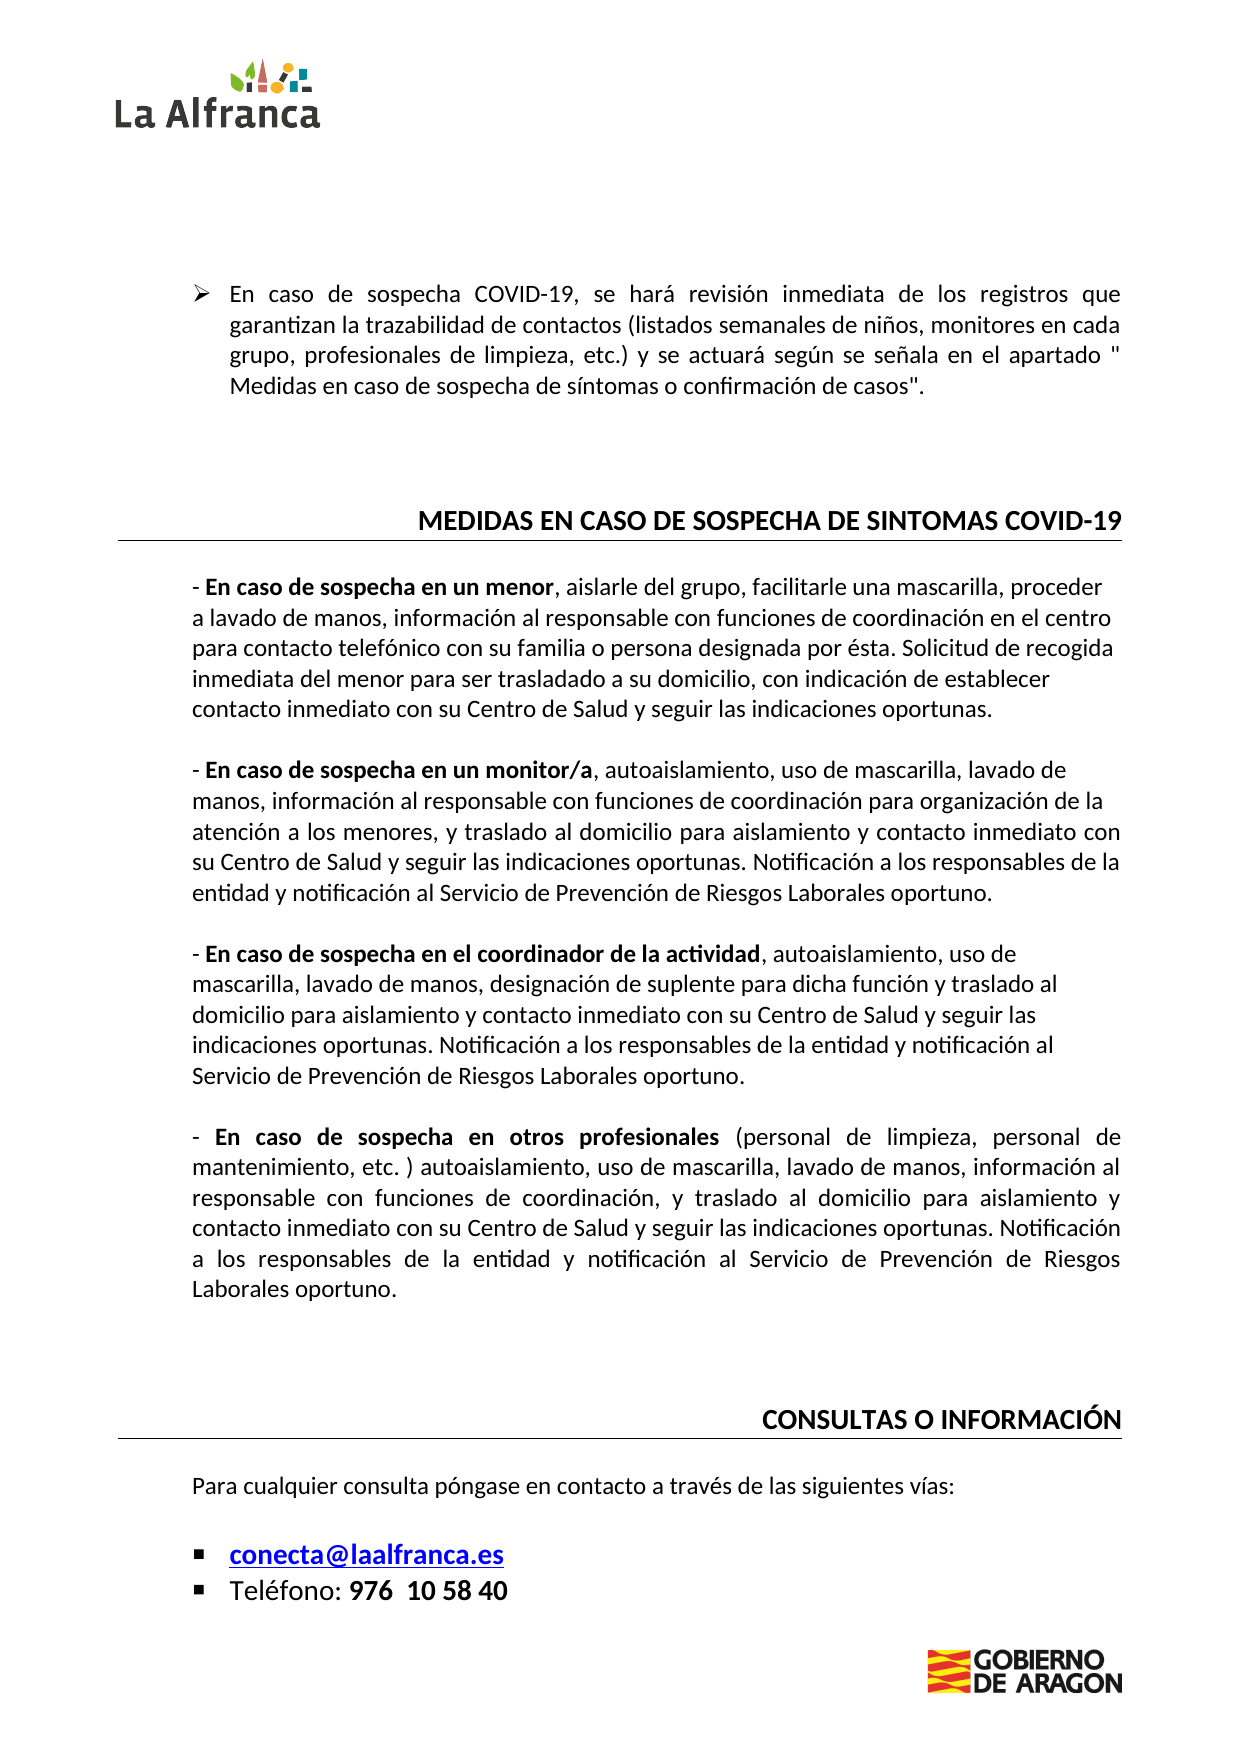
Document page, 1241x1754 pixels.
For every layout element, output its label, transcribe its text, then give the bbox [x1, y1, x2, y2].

list Teléfono: 976 10 58 40 [192, 1572, 1122, 1607]
list contacto inmediato con su Centro de Salud y seguir las indicaciones oportunas. [192, 694, 1122, 724]
text Para cualquier consulta póngase en contacto a través de las siguientes vías: [118, 1470, 1122, 1501]
list conecta@laalfranca.es [192, 1536, 1122, 1572]
list para contacto telefónico con su familia o persona designada por ésta. Solicitud de recogida [192, 633, 1122, 663]
list domicilio para aislamiento y contacto inmediato con su Centro de Salud y seguir las [192, 999, 1122, 1029]
list - En caso de sospecha en un monitor/a, autoaislamiento, uso de mascarilla, lavado de [192, 755, 1122, 785]
list En caso de sospecha COVID-19, se hará revisión inmediata de los registros que garantizan la trazabilidad de contactos (listados semanales de niños, monitores en cada grupo, profesionales de limpieza, etc.) y se actuará según se señala en el apartado " Medidas en caso de sospecha de síntomas o confirmación de casos". [192, 278, 1122, 401]
picture [115, 59, 320, 128]
list - En caso de sospecha en un menor, aislarle del grupo, facilitarle una mascarilla, proceder [192, 572, 1122, 602]
list manos, información al responsable con funciones de coordinación para organización de la [192, 785, 1122, 816]
list mascarilla, lavado de manos, designación de suplente para dicha función y traslado al [192, 968, 1122, 999]
text CONSULTAS O INFORMACIÓN [118, 1401, 1122, 1438]
picture [925, 1642, 1123, 1698]
text MEDIDAS EN CASO DE SOSPECHA DE SINTOMAS COVID-19 [118, 502, 1122, 540]
list inmediata del menor para ser trasladado a su domicilio, con indicación de establecer [192, 663, 1122, 694]
list - En caso de sospecha en el coordinador de la actividad, autoaislamiento, uso de [192, 938, 1122, 968]
list atención a los menores, y traslado al domicilio para aislamiento y contacto inmediato con su Centro de Salud y seguir las indicaciones oportunas. Notificación a los responsables de la entidad y notificación al Servicio de Prevención de Riesgos Laborales oportuno. [192, 816, 1122, 907]
list a lavado de manos, información al responsable con funciones de coordinación en el centro [192, 602, 1122, 633]
list Servicio de Prevención de Riesgos Laborales oportuno. [192, 1060, 1122, 1090]
list - En caso de sospecha en otros profesionales (personal de limpieza, personal de mantenimiento, etc. ) autoaislamiento, uso de mascarilla, lavado de manos, información al responsable con funciones de coordinación, y traslado al domicilio para aislamiento y contacto inmediato con su Centro de Salud y seguir las indicaciones oportunas. Notificación a los responsables de la entidad y notificación al Servicio de Prevención de Riesgos Laborales oportuno. [192, 1121, 1122, 1304]
list indicaciones oportunas. Notificación a los responsables de la entidad y notificación al [192, 1029, 1122, 1060]
